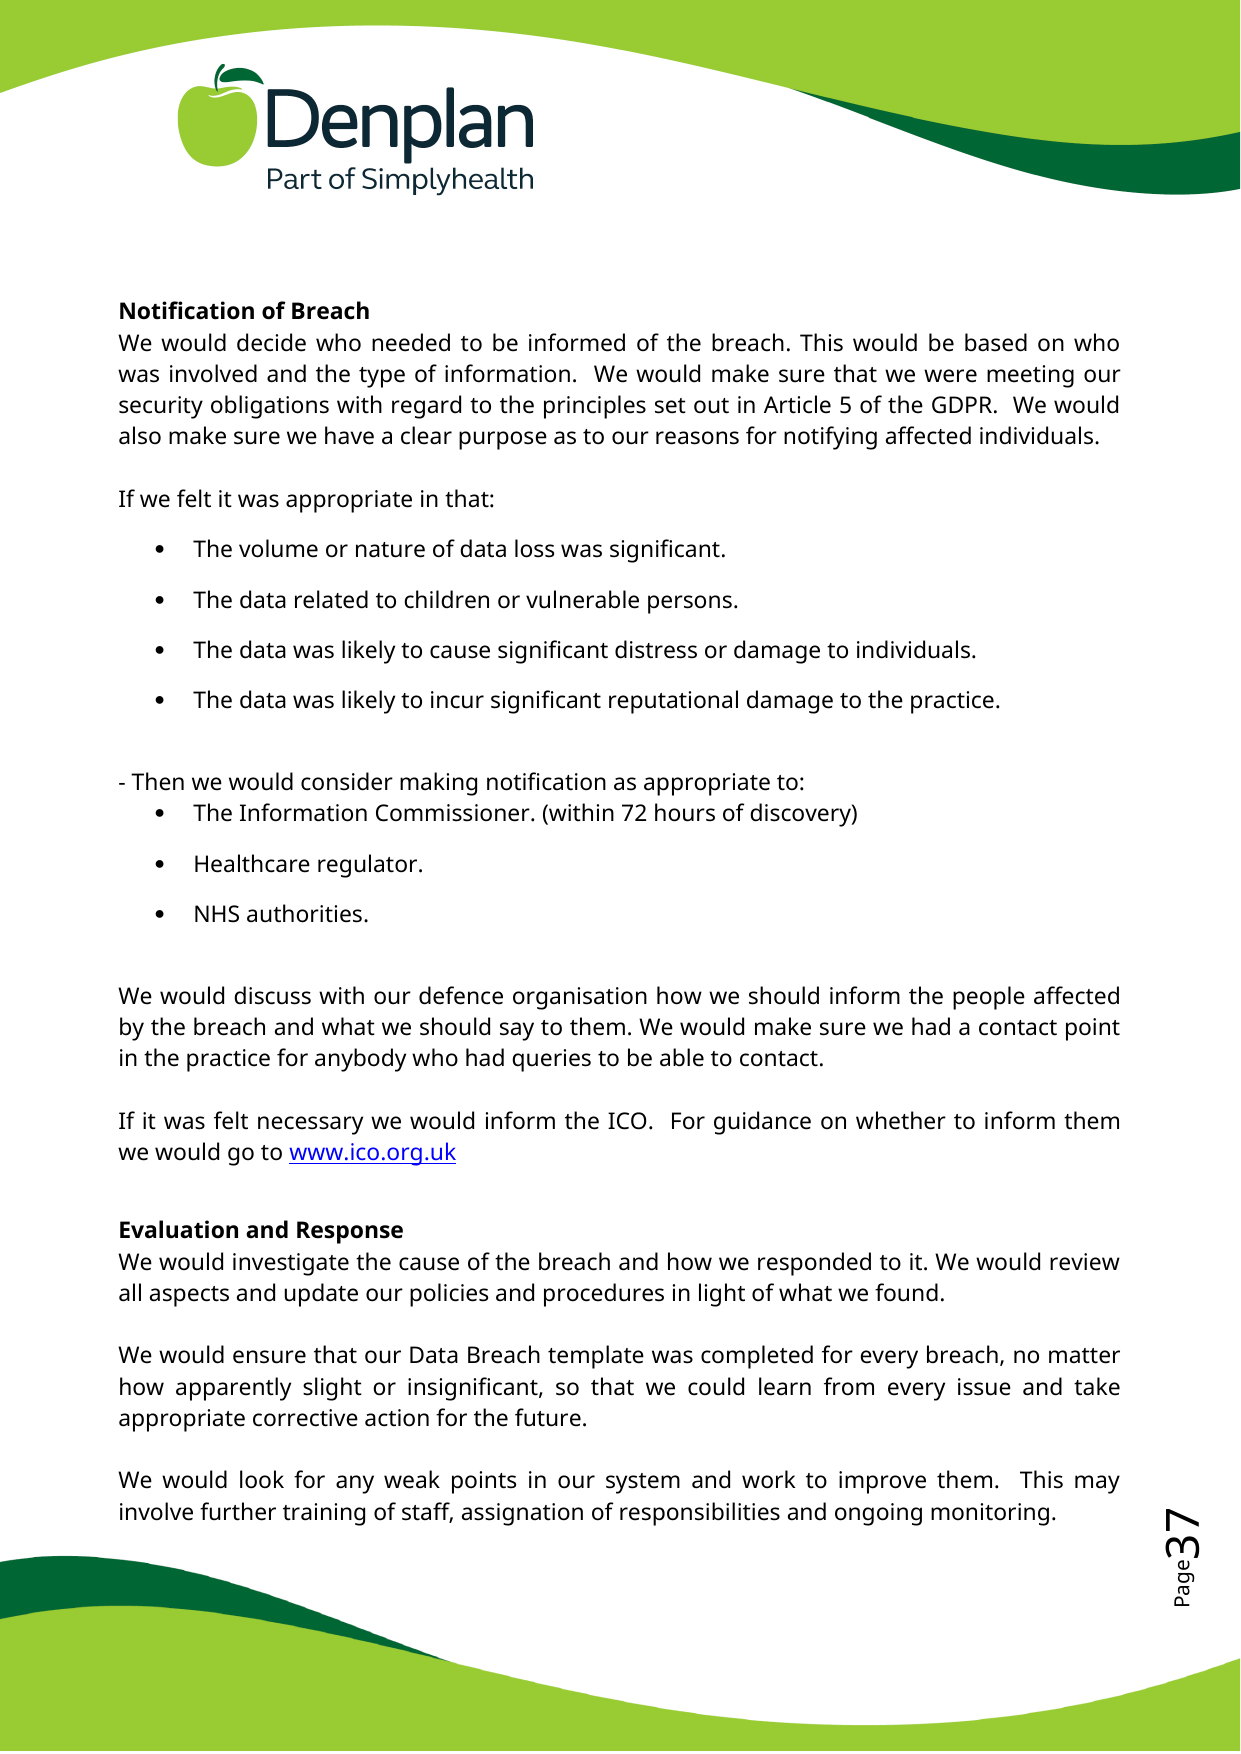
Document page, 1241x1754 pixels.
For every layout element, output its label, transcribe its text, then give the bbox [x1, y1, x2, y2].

picture [0, 0, 1241, 236]
list Healthcare regulator. [156, 848, 1122, 879]
text If we felt it was appropriate in that: [118, 483, 1122, 514]
text We would look for any weak points in our system and work to improve them. This may involve further training of staff, assignation of responsibilities and ongoing monitoring. [118, 1464, 1122, 1527]
list The Information Commissioner. (within 72 hours of discovery) [156, 797, 1122, 829]
list NHS authorities. [156, 898, 1122, 929]
text We would investigate the cause of the breach and how we responded to it. We would review all aspects and update our policies and procedures in light of what we found. [118, 1246, 1122, 1308]
text We would discuss with our defence organisation how we should inform the people affected by the breach and what we should say to them. We would make sure we had a contact point in the practice for anybody who had queries to be able to contact. [118, 980, 1122, 1074]
list The data related to children or vulnerable persons. [156, 584, 1122, 615]
text Notification of Breach [118, 295, 1122, 327]
list The data was likely to incur significant reputational damage to the practice. [156, 684, 1122, 716]
text If it was felt necessary we would inform the ICO. For guidance on whether to inform them we would go to www.ico.org.uk [118, 1105, 1122, 1167]
text We would ensure that our Data Breach template was completed for every breach, no matter how apparently slight or insignificant, so that we could learn from every issue and take appropriate corrective action for the future. [118, 1339, 1122, 1433]
list The volume or nature of data loss was significant. [156, 533, 1122, 564]
picture [0, 1515, 1240, 1751]
text - Then we would consider making notification as appropriate to: [118, 766, 1122, 797]
list The data was likely to cause significant distress or damage to individuals. [156, 634, 1122, 665]
text We would decide who needed to be informed of the breach. This would be based on who was involved and the type of information. We would make sure that we were meeting our security obligations with regard to the principles set out in Article 5 of the GDPR. We would also make sure we have a clear purpose as to our reasons for notifying affected individuals. [118, 327, 1122, 452]
text Evaluation and Response [118, 1214, 1122, 1246]
